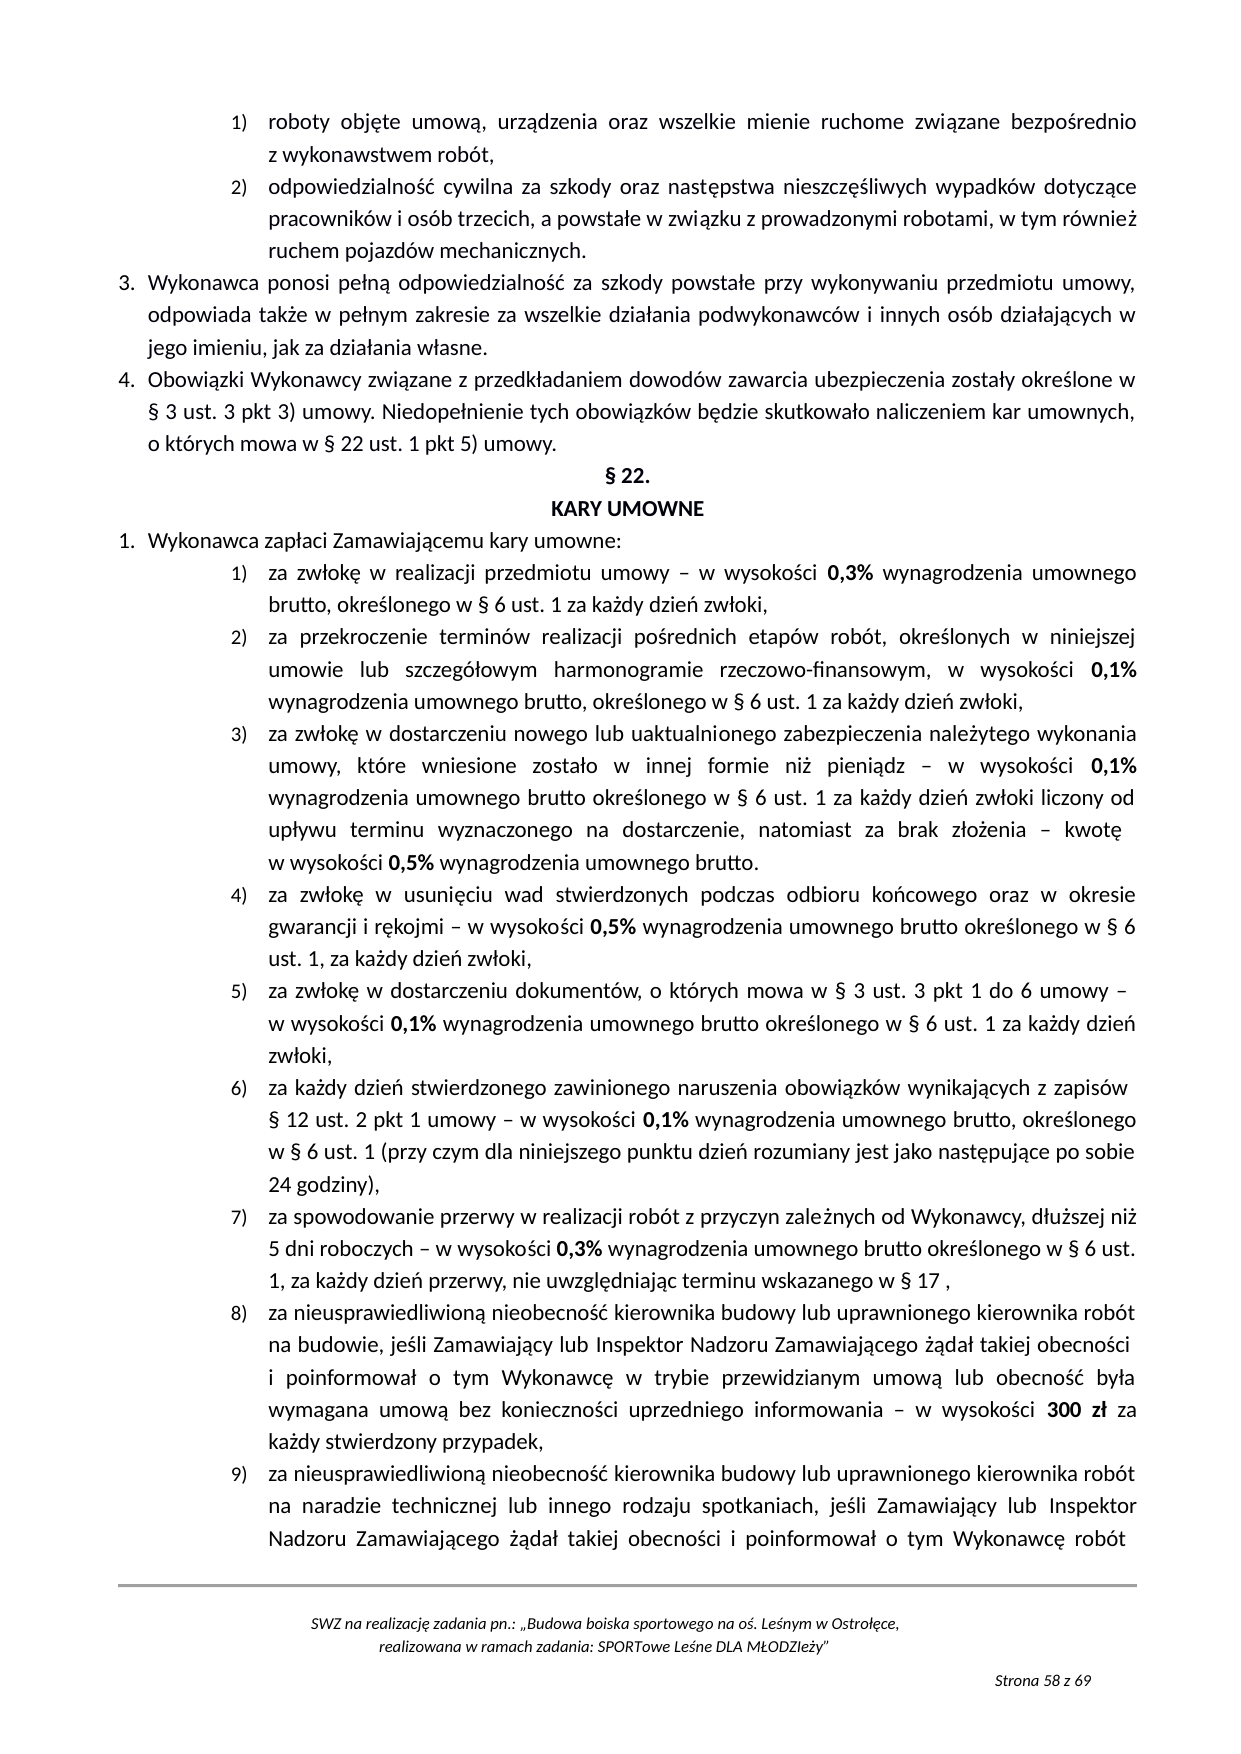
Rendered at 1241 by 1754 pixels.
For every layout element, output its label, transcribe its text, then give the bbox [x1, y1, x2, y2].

list za przekroczenie terminów realizacji pośrednich etapów robót, określonych w niniejszej umowie lub szczegółowym harmonogramie rzeczowo-finansowym, w wysokości 0,1% wynagrodzenia umownego brutto, określonego w § 6 ust. 1 za każdy dzień zwłoki, [231, 622, 1137, 715]
list za spowodowanie przerwy w realizacji robót z przyczyn zależnych od Wykonawcy, dłuższej niż 5 dni roboczych – w wysokości 0,3% wynagrodzenia umownego brutto określonego w § 6 ust. 1, za każdy dzień przerwy, nie uwzględniając terminu wskazanego w § 17 , [231, 1202, 1137, 1294]
list za nieusprawiedliwioną nieobecność kierownika budowy lub uprawnionego kierownika robót na budowie, jeśli Zamawiający lub Inspektor Nadzoru Zamawiającego żądał takiej obecności i poinformował o tym Wykonawcę w trybie przewidzianym umową lub obecność była wymagana umową bez konieczności uprzedniego informowania – w wysokości 300 zł za każdy stwierdzony przypadek, [231, 1298, 1137, 1455]
list roboty objęte umową, urządzenia oraz wszelkie mienie ruchome związane bezpośrednio z wykonawstwem robót, [231, 107, 1137, 168]
list Wykonawca zapłaci Zamawiającemu kary umowne: [118, 526, 1137, 554]
list za zwłokę w dostarczeniu dokumentów, o których mowa w § 3 ust. 3 pkt 1 do 6 umowy – w wysokości 0,1% wynagrodzenia umownego brutto określonego w § 6 ust. 1 za każdy dzień zwłoki, [231, 977, 1137, 1069]
text § 22. [118, 462, 1137, 489]
list odpowiedzialność cywilna za szkody oraz następstwa nieszczęśliwych wypadków dotyczące pracowników i osób trzecich, a powstałe w związku z prowadzonymi robotami, w tym również ruchem pojazdów mechanicznych. [231, 172, 1137, 264]
list za zwłokę w dostarczeniu nowego lub uaktualnionego zabezpieczenia należytego wykonania umowy, które wniesione zostało w innej formie niż pieniądz – w wysokości 0,1% wynagrodzenia umownego brutto określonego w § 6 ust. 1 za każdy dzień zwłoki liczony od upływu terminu wyznaczonego na dostarczenie, natomiast za brak złożenia – kwotę w wysokości 0,5% wynagrodzenia umownego brutto. [231, 719, 1137, 876]
list za każdy dzień stwierdzonego zawinionego naruszenia obowiązków wynikających z zapisów § 12 ust. 2 pkt 1 umowy – w wysokości 0,1% wynagrodzenia umownego brutto, określonego w § 6 ust. 1 (przy czym dla niniejszego punktu dzień rozumiany jest jako następujące po sobie 24 godziny), [231, 1073, 1137, 1198]
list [231, 1459, 1137, 1552]
list za zwłokę w realizacji przedmiotu umowy – w wysokości 0,3% wynagrodzenia umownego brutto, określonego w § 6 ust. 1 za każdy dzień zwłoki, [231, 558, 1137, 618]
list za zwłokę w usunięciu wad stwierdzonych podczas odbioru końcowego oraz w okresie gwarancji i rękojmi – w wysokości 0,5% wynagrodzenia umownego brutto określonego w § 6 ust. 1, za każdy dzień zwłoki, [231, 880, 1137, 972]
list Obowiązki Wykonawcy związane z przedkładaniem dowodów zawarcia ubezpieczenia zostały określone w § 3 ust. 3 pkt 3) umowy. Niedopełnienie tych obowiązków będzie skutkowało naliczeniem kar umownych, o których mowa w § 22 ust. 1 pkt 5) umowy. [118, 365, 1137, 457]
list Wykonawca ponosi pełną odpowiedzialność za szkody powstałe przy wykonywaniu przedmiotu umowy, odpowiada także w pełnym zakresie za wszelkie działania podwykonawców i innych osób działających w jego imieniu, jak za działania własne. [118, 268, 1137, 361]
text KARY UMOWNE [118, 494, 1137, 522]
